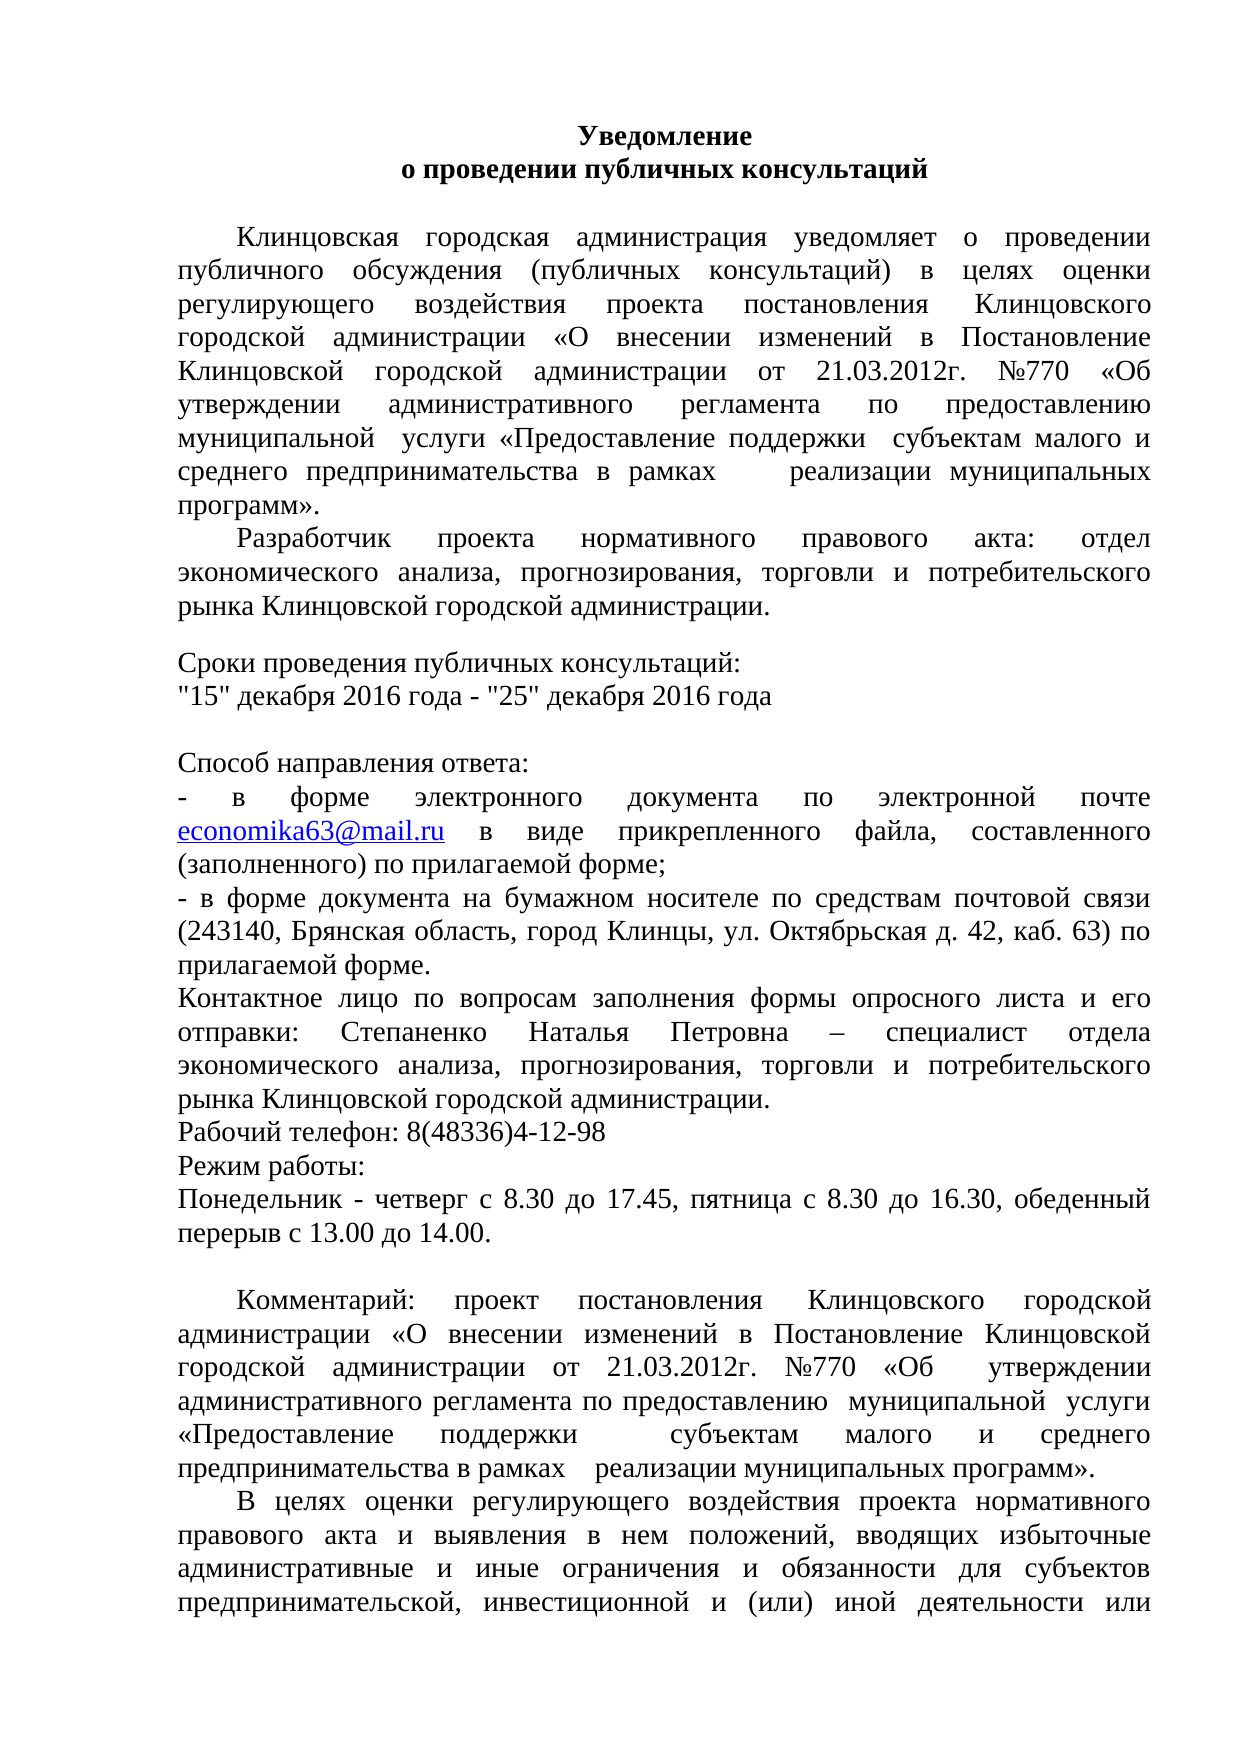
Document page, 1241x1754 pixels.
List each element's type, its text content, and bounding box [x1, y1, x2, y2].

text "15" декабря 2016 года - "25" декабря 2016 года [177, 678, 1152, 712]
text Контактное лицо по вопросам заполнения формы опросного листа и его отправки: Степаненко Наталья Петровна – специалист отдела экономического анализа, прогнозирования, торговли и потребительского рынка Клинцовской городской администрации. [177, 980, 1152, 1114]
text Сроки проведения публичных консультаций: [177, 645, 1152, 678]
text Понедельник - четверг с 8.30 до 17.45, пятница с 8.30 до 16.30, обеденный перерыв с 13.00 до 14.00. [177, 1182, 1152, 1249]
text - в форме электронного документа по электронной почте economika63@mail.ru в виде прикрепленного файла, составленного (заполненного) по прилагаемой форме; [177, 779, 1152, 880]
text Способ направления ответа: [177, 746, 1152, 779]
text Уведомление [177, 118, 1152, 152]
text Рабочий телефон: 8(48336)4-12-98 [177, 1114, 1152, 1148]
text Разработчик проекта нормативного правового акта: отдел экономического анализа, прогнозирования, торговли и потребительского рынка Клинцовской городской администрации. [177, 521, 1152, 621]
text - в форме документа на бумажном носителе по средствам почтовой связи (243140, Брянская область, город Клинцы, ул. Октябрьская д. 42, каб. 63) по прилагаемой форме. [177, 880, 1152, 980]
text Комментарий: проект постановления Клинцовского городской администрации «О внесении изменений в Постановление Клинцовской городской администрации от 21.03.2012г. №770 «Об утверждении административного регламента по предоставлению муниципальной услуги «Предоставление поддержки субъектам малого и среднего предпринимательства в рамках реализации муниципальных программ». [177, 1282, 1152, 1483]
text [177, 1483, 1152, 1618]
text Клинцовская городская администрация уведомляет о проведении публичного обсуждения (публичных консультаций) в целях оценки регулирующего воздействия проекта постановления Клинцовского городской администрации «О внесении изменений в Постановление Клинцовской городской администрации от 21.03.2012г. №770 «Об утверждении административного регламента по предоставлению муниципальной услуги «Предоставление поддержки субъектам малого и среднего предпринимательства в рамках реализации муниципальных программ». [177, 219, 1152, 521]
text Режим работы: [177, 1148, 1152, 1182]
text о проведении публичных консультаций [177, 152, 1152, 185]
